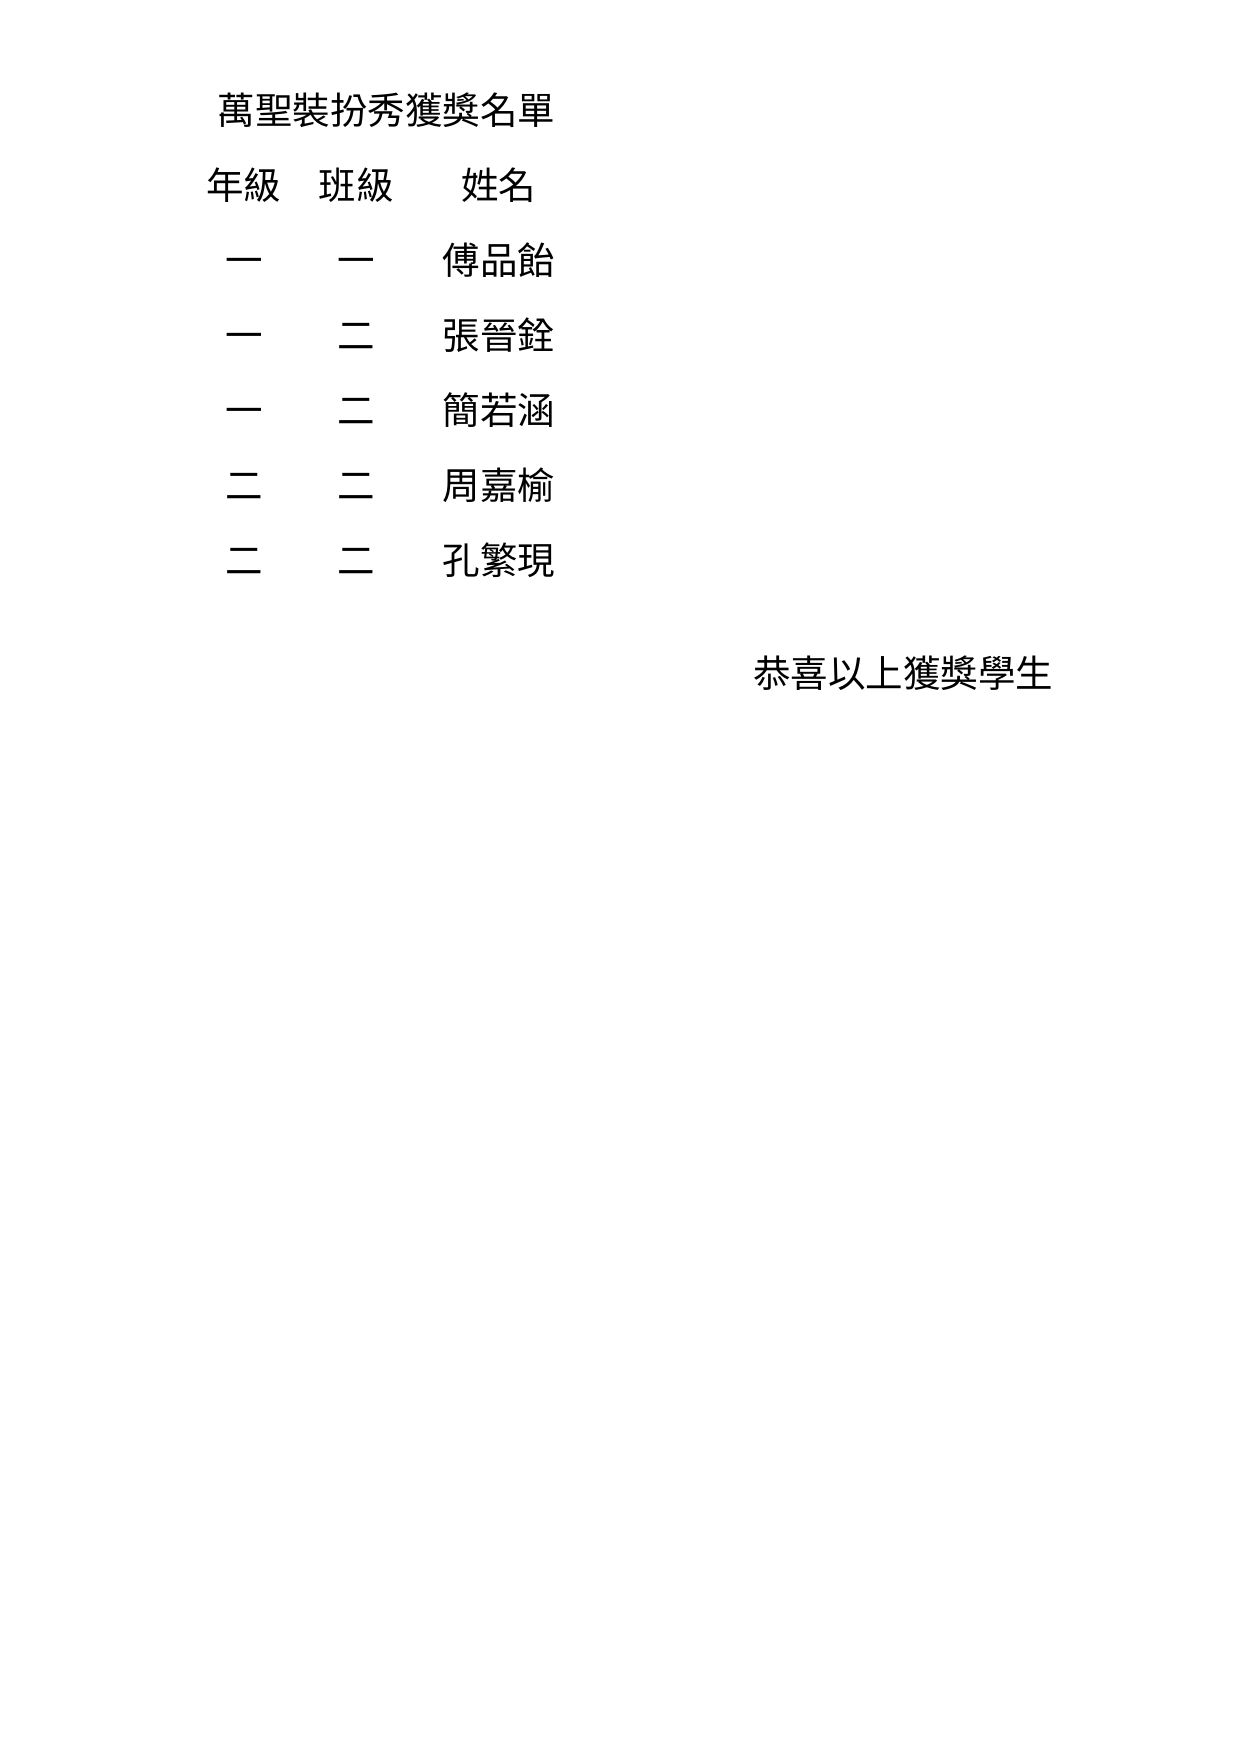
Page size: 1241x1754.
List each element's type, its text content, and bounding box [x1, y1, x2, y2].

table_cell 一 [187, 296, 299, 371]
table_cell 二 [300, 371, 412, 446]
table_cell 二 [187, 521, 299, 596]
text 恭喜以上獲獎學生 [187, 633, 1053, 708]
table_cell 二 [300, 521, 412, 596]
table_cell 班級 [300, 146, 412, 221]
table_cell 一 [300, 221, 412, 296]
table_cell 年級 [187, 146, 299, 221]
table_cell 一 [187, 371, 299, 446]
table_cell 二 [187, 446, 299, 521]
table_cell 姓名 [412, 146, 585, 221]
table_cell 傅品飴 [412, 221, 585, 296]
table_cell 張晉銓 [412, 296, 585, 371]
table_cell 簡若涵 [412, 371, 585, 446]
table_header 萬聖裝扮秀獲獎名單 [187, 71, 585, 146]
table_cell 一 [187, 221, 299, 296]
table_cell 周嘉榆 [412, 446, 585, 521]
table_cell 二 [300, 446, 412, 521]
table_cell 孔繁現 [412, 521, 585, 596]
table_cell 二 [300, 296, 412, 371]
